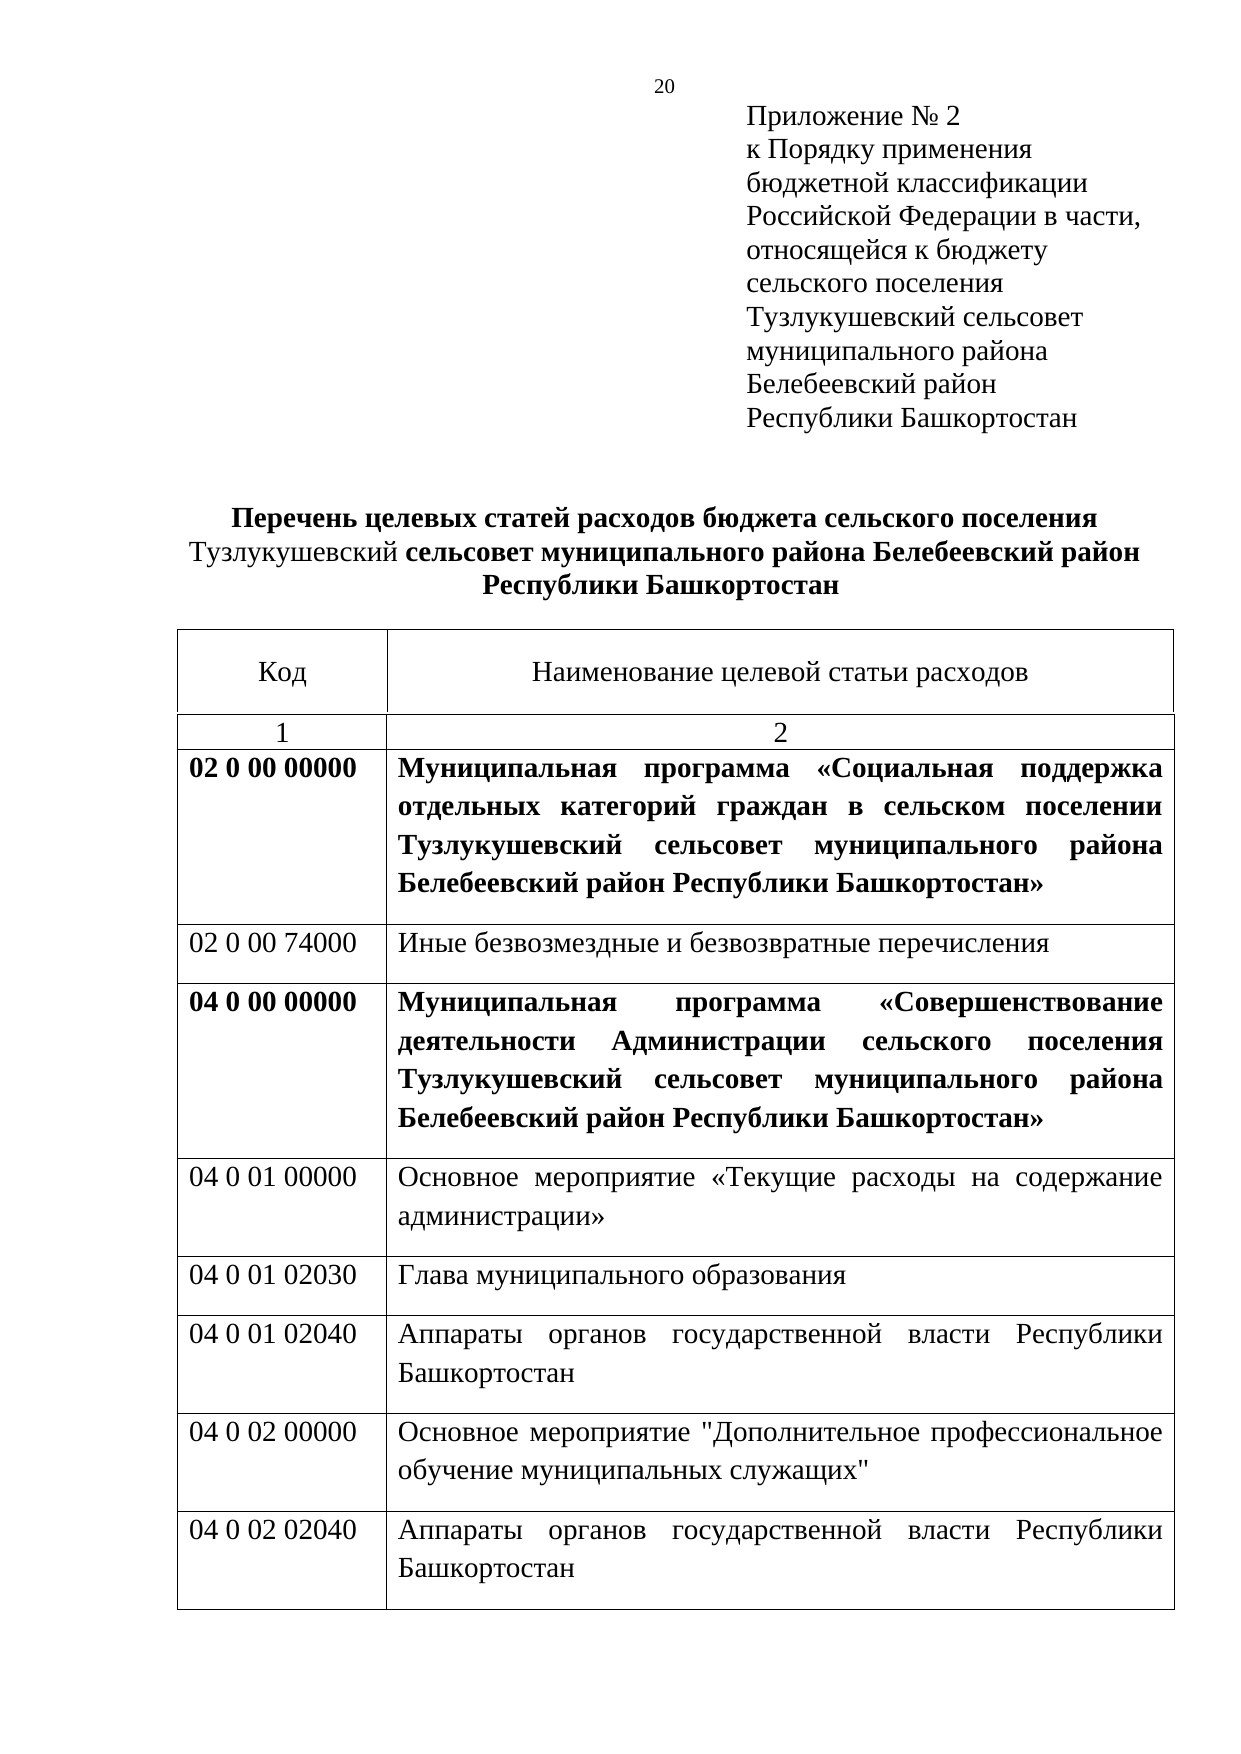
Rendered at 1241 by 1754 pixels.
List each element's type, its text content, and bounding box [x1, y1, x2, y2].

table_cell 04 0 01 00000 [178, 1159, 386, 1256]
table_header 2 [387, 715, 1174, 749]
table_header Код [178, 630, 387, 712]
text к Порядку применения бюджетной классификации Российской Федерации в части, относящейся к бюджету сельского поселения Тузлукушевский сельсовет муниципального района Белебеевский район [746, 131, 1152, 400]
table_cell 02 0 00 74000 [178, 925, 386, 983]
table_cell Глава муниципального образования [387, 1257, 1174, 1315]
text Приложение № 2 [672, 98, 1152, 131]
text Республики Башкортостан [746, 400, 1152, 433]
table_cell Иные безвозмездные и безвозвратные перечисления [387, 925, 1174, 983]
table_cell Аппараты органов государственной власти Республики Башкортостан [387, 1512, 1174, 1608]
table_cell Основное мероприятие «Текущие расходы на содержание администрации» [387, 1159, 1174, 1256]
table_cell 04 0 01 02030 [178, 1257, 386, 1315]
table_cell Муниципальная программа «Социальная поддержка отдельных категорий граждан в сельском поселении Тузлукушевский сельсовет муниципального района Белебеевский район Республики Башкортостан» [387, 750, 1174, 924]
table_cell 02 0 00 00000 [178, 750, 386, 924]
table_header Наименование целевой статьи расходов [388, 630, 1173, 712]
table_cell 04 0 02 00000 [178, 1414, 386, 1511]
text Перечень целевых статей расходов бюджета сельского поселения Тузлукушевский сельсовет муниципального района Белебеевский район Республики Башкортостан [177, 500, 1152, 629]
table_header 1 [178, 715, 386, 749]
table_cell 04 0 00 00000 [178, 984, 386, 1158]
table_cell Аппараты органов государственной власти Республики Башкортостан [387, 1316, 1174, 1413]
table_cell 04 0 02 02040 [178, 1512, 386, 1608]
table_cell Муниципальная программа «Совершенствование деятельности Администрации сельского поселения Тузлукушевский сельсовет муниципального района Белебеевский район Республики Башкортостан» [387, 984, 1174, 1158]
table_cell Основное мероприятие "Дополнительное профессиональное обучение муниципальных служащих" [387, 1414, 1174, 1511]
table_cell 04 0 01 02040 [178, 1316, 386, 1413]
